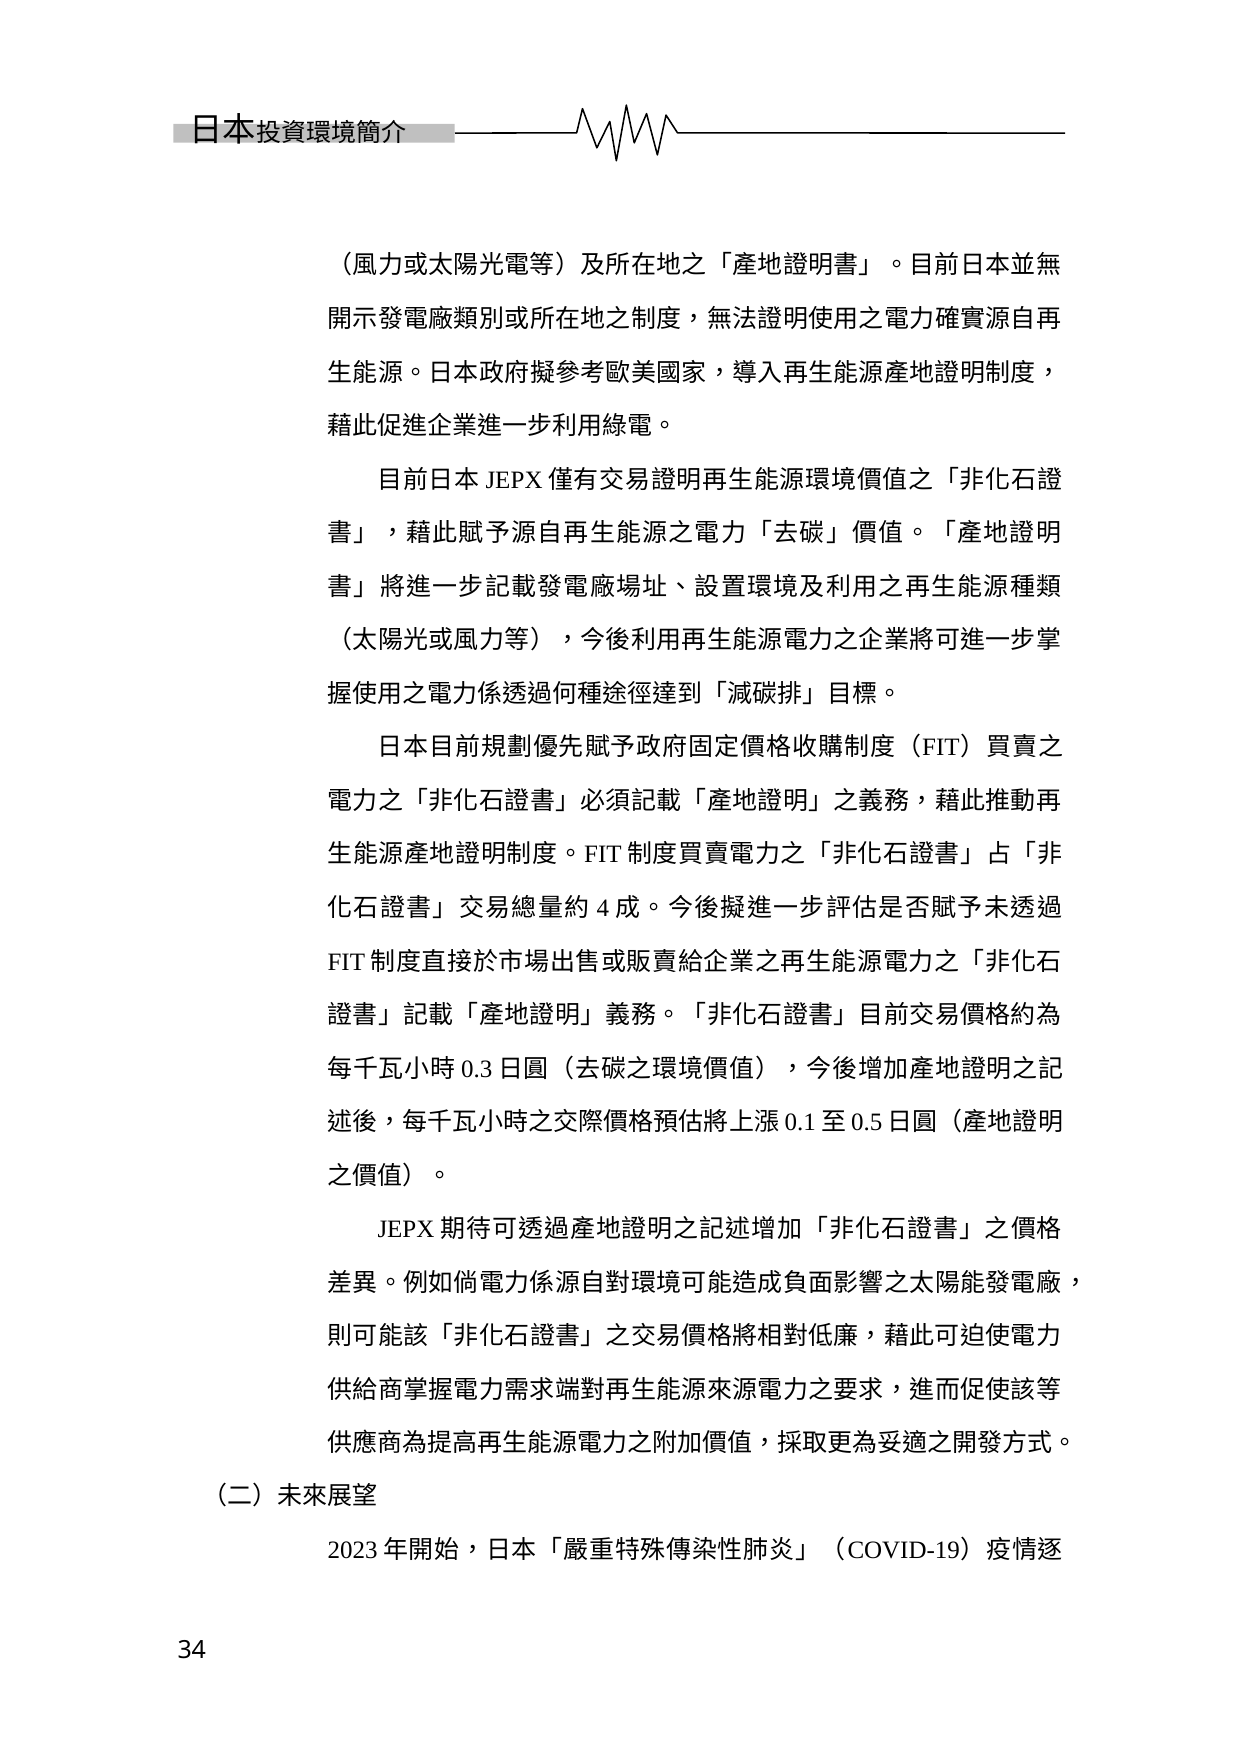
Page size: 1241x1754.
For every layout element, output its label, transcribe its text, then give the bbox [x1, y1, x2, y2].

text JEPX期待可透過產地證明之記述增加「非化石證書」之價格差異。例如倘電力係源自對環境可能造成負面影響之太陽能發電廠，則可能該「非化石證書」之交易價格將相對低廉，藉此可迫使電力供給商掌握電力需求端對再生能源來源電力之要求，進而促使該等供應商為提高再生能源電力之附加價值，採取更為妥適之開發方式。 [327, 1200, 1063, 1468]
text 日本目前規劃優先賦予政府固定價格收購制度（FIT）買賣之電力之「非化石證書」必須記載「產地證明」之義務，藉此推動再生能源產地證明制度。FIT制度買賣電力之「非化石證書」占「非化石證書」交易總量約4成。今後擬進一步評估是否賦予未透過FIT制度直接於市場出售或販賣給企業之再生能源電力之「非化石證書」記載「產地證明」義務。「非化石證書」目前交易價格約為每千瓦小時0.3日圓（去碳之環境價值），今後增加產地證明之記述後，每千瓦小時之交際價格預估將上漲0.1至0.5日圓（產地證明之價值）。 [327, 718, 1063, 1200]
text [277, 1521, 1063, 1575]
text （二）未來展望 [202, 1468, 1063, 1521]
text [327, 236, 1063, 450]
text 目前日本JEPX僅有交易證明再生能源環境價值之「非化石證書」，藉此賦予源自再生能源之電力「去碳」價值。「產地證明書」將進一步記載發電廠場址、設置環境及利用之再生能源種類（太陽光或風力等），今後利用再生能源電力之企業將可進一步掌握使用之電力係透過何種途徑達到「減碳排」目標。 [327, 450, 1063, 718]
